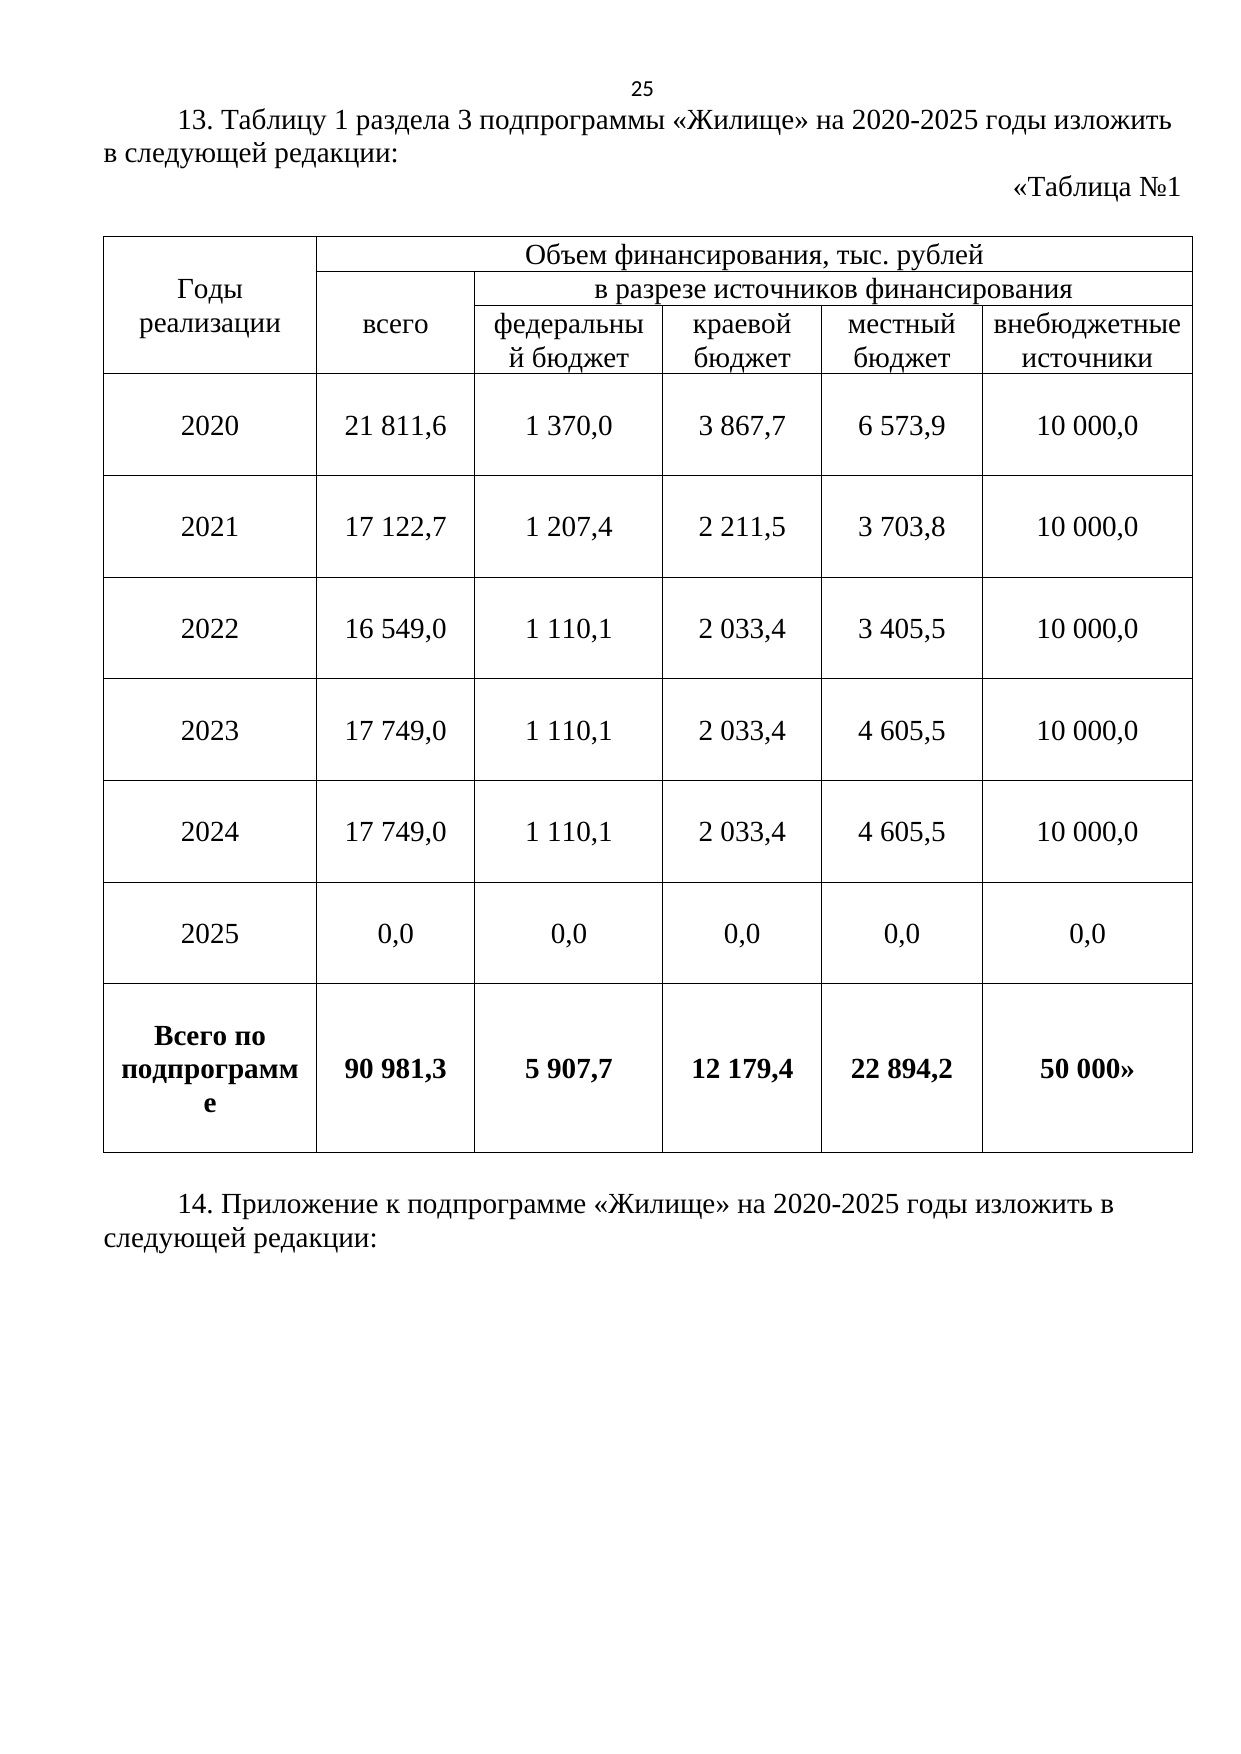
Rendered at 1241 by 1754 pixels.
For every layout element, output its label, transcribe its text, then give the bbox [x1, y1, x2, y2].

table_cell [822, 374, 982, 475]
text «Таблица №1 [103, 169, 1181, 202]
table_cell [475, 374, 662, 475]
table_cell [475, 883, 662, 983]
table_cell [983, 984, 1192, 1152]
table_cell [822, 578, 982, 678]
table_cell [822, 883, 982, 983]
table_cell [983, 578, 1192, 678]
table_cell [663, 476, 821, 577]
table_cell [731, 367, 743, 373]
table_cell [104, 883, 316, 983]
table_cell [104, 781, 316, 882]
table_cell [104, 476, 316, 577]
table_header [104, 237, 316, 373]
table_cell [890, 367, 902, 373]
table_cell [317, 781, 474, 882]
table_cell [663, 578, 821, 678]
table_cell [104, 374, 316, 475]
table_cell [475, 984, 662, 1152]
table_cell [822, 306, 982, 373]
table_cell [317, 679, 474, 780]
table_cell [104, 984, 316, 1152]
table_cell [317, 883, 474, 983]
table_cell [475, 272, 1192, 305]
text 13. Таблицу 1 раздела 3 подпрограммы «Жилище» на 2020-2025 годы изложить в следующей редакции: [103, 102, 1181, 169]
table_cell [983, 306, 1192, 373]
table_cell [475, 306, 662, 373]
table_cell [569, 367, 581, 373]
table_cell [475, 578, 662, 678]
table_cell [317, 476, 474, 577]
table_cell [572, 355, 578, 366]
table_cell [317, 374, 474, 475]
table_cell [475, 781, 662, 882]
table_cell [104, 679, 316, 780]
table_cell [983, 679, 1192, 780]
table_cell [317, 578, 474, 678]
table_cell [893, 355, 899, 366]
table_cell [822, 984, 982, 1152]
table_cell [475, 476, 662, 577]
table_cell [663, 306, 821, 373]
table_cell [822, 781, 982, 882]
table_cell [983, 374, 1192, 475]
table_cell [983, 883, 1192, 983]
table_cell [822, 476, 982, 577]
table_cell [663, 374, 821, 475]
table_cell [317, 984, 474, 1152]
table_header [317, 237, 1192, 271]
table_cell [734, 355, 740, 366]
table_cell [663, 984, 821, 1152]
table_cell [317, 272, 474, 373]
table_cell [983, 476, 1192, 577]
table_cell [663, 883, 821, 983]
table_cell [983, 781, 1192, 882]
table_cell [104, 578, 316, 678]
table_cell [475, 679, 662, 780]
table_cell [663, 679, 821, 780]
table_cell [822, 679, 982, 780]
text 14. Приложение к подпрограмме «Жилище» на 2020-2025 годы изложить в следующей редакции: [103, 1187, 1181, 1254]
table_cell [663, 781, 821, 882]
